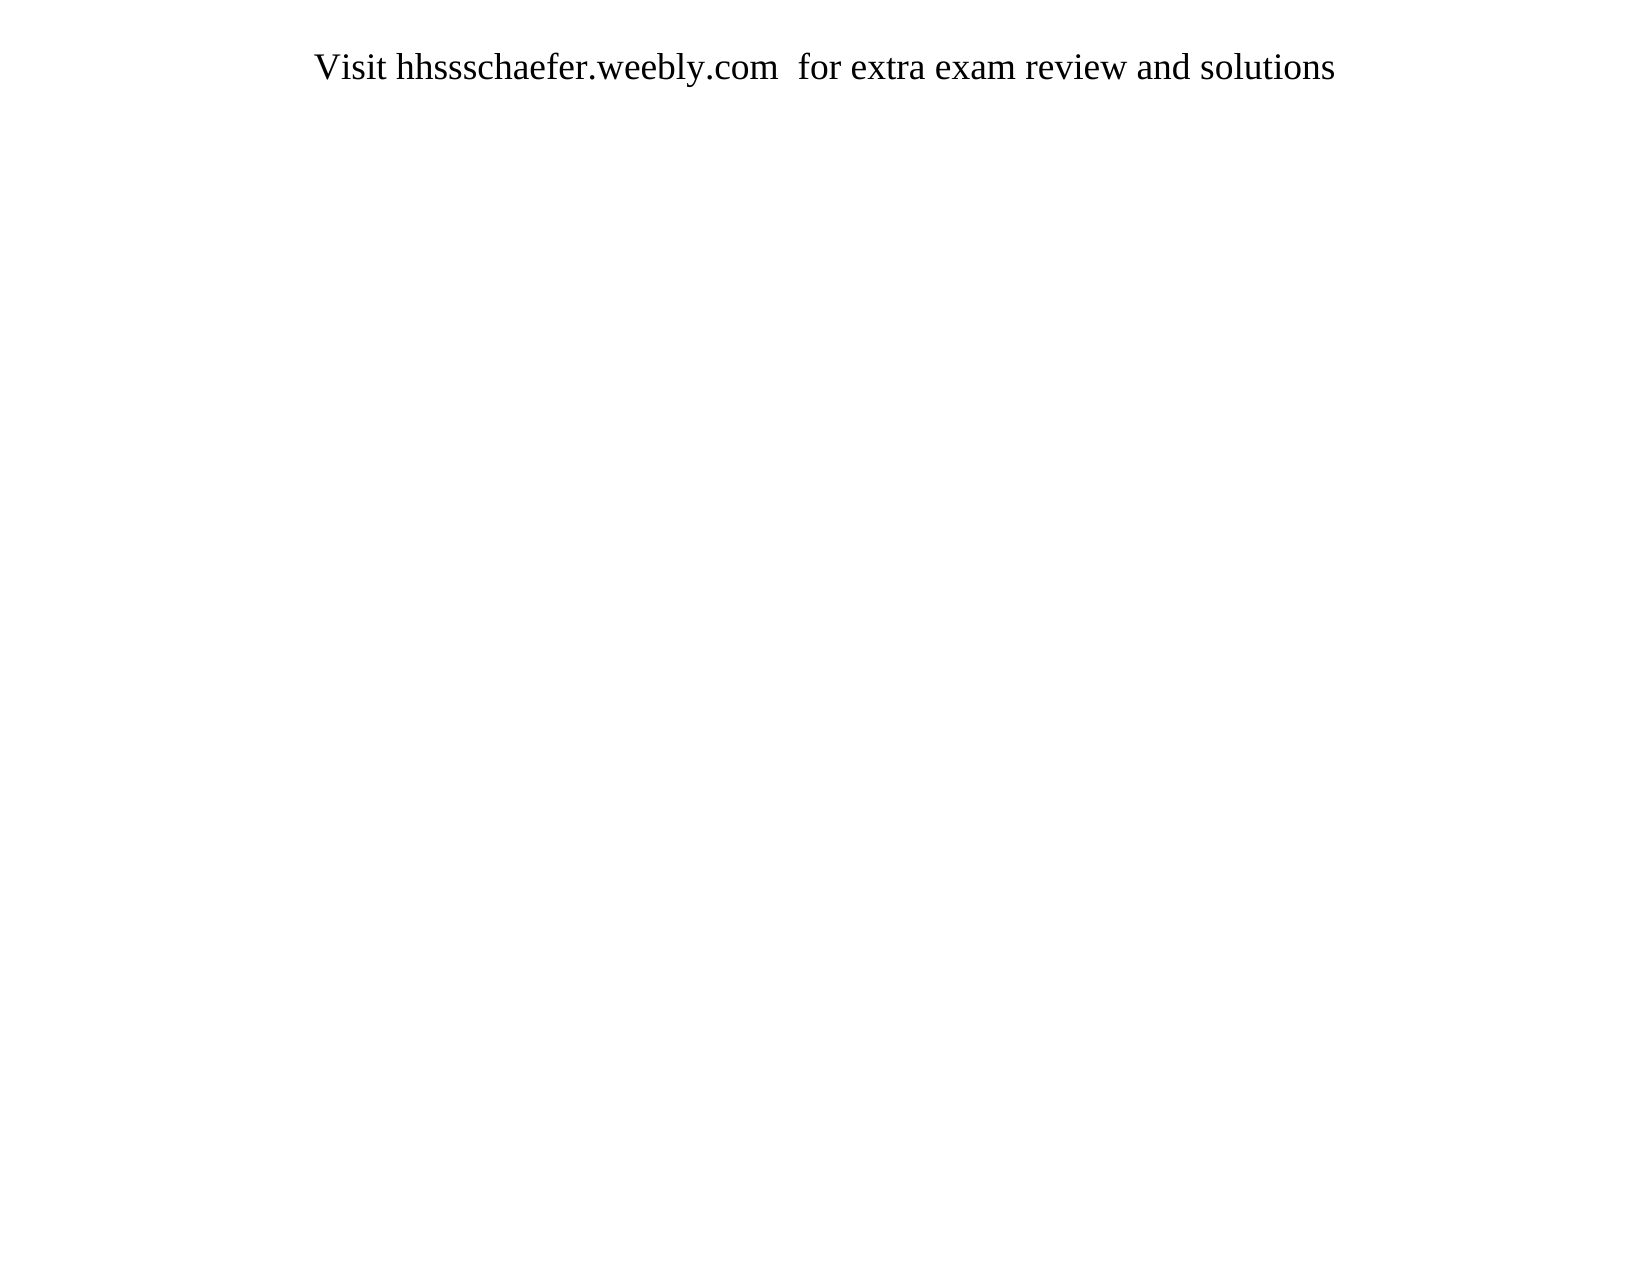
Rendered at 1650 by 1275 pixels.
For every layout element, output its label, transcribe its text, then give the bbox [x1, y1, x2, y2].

text Visit hhssschaefer.weebly.com for extra exam review and solutions [150, 44, 1500, 87]
